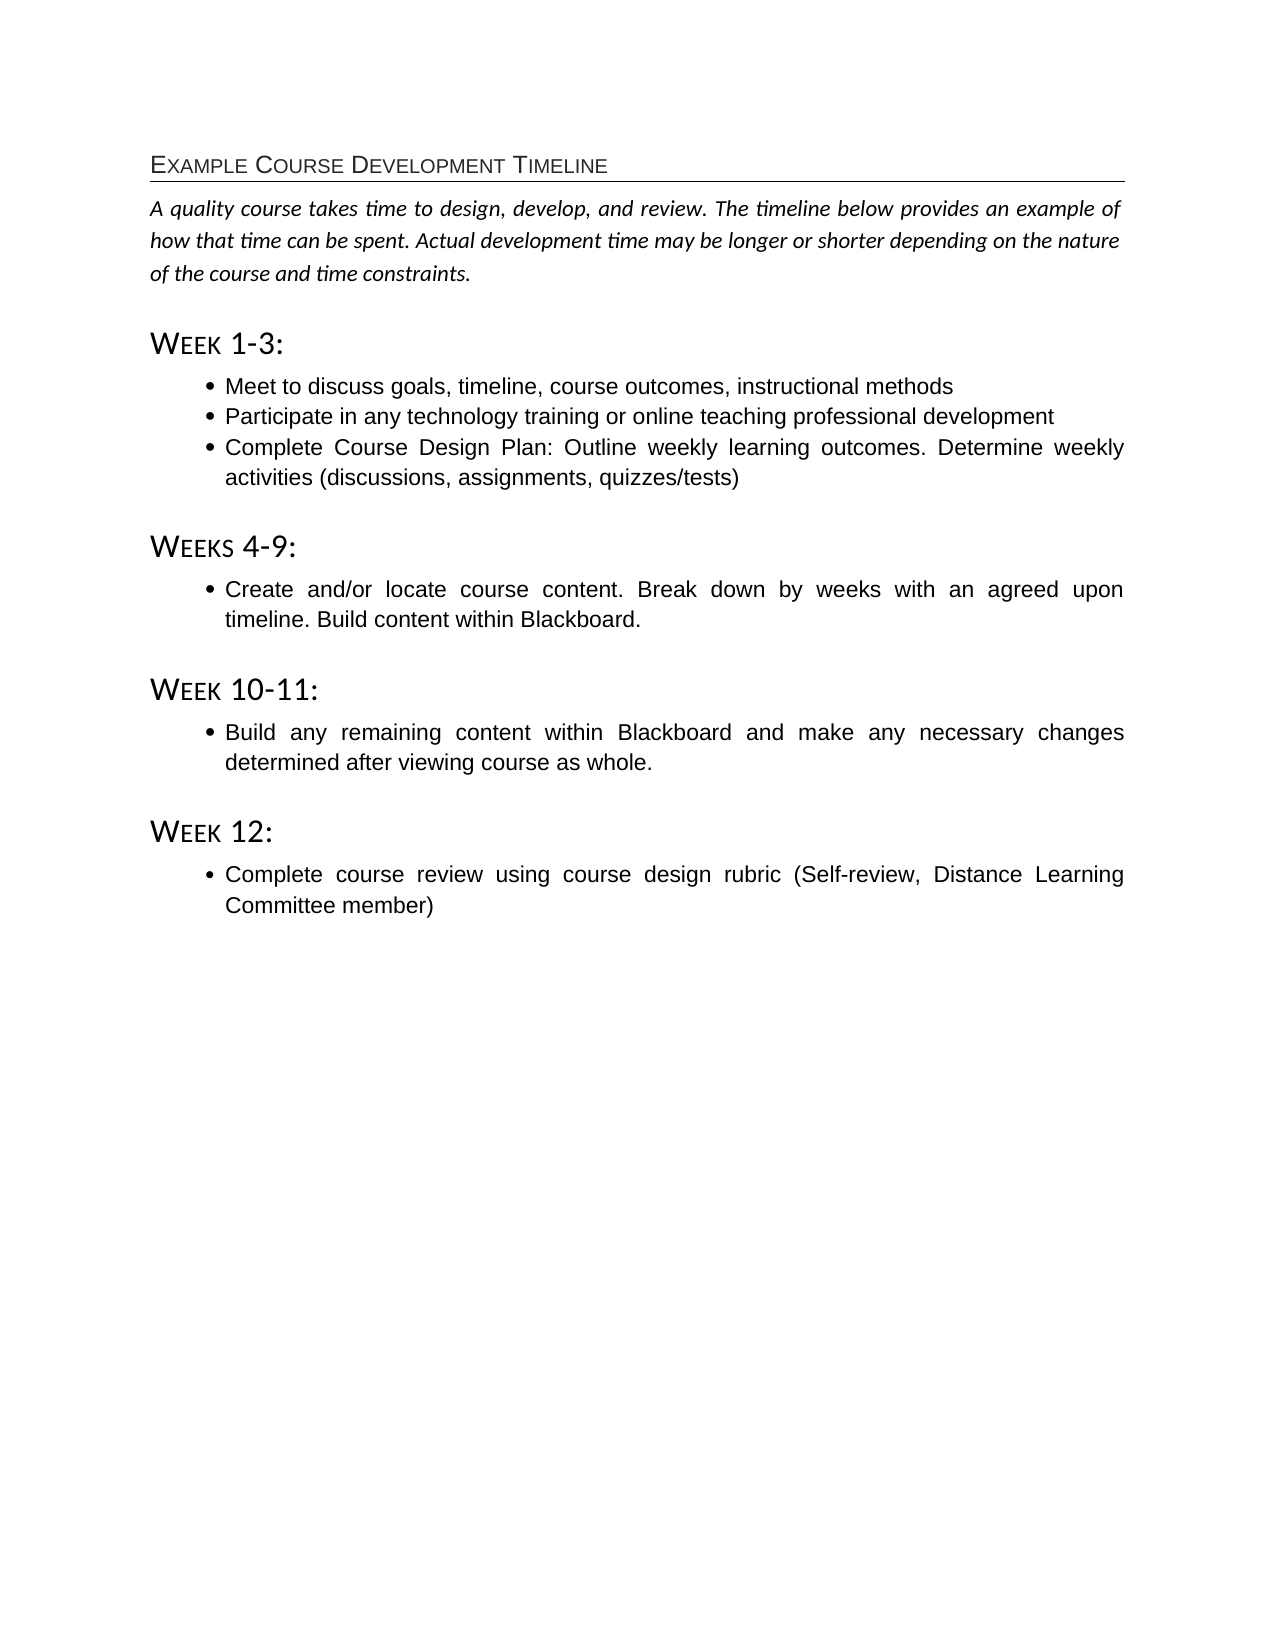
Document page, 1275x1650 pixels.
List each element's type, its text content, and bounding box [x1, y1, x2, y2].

title Example Course Development Timeline [150, 150, 1125, 181]
subtitle Week 1-3: [150, 322, 1125, 363]
list Participate in any technology training or online teaching professional development [206, 403, 1125, 430]
subtitle Week 12: [150, 810, 1125, 851]
subtitle Weeks 4-9: [150, 525, 1125, 566]
text A quality course takes time to design, develop, and review. The timeline below provides an example of how that time can be spent. Actual development time may be longer or shorter depending on the nature of the course and time constraints. [150, 194, 1125, 287]
list Build any remaining content within Blackboard and make any necessary changes determined after viewing course as whole. [206, 719, 1125, 775]
list Complete Course Design Plan: Outline weekly learning outcomes. Determine weekly activities (discussions, assignments, quizzes/tests) [206, 433, 1125, 490]
list Complete course review using course design rubric (Self-review, Distance Learning Committee member) [206, 861, 1125, 918]
list Meet to discuss goals, timeline, course outcomes, instructional methods [206, 373, 1125, 399]
subtitle Week 10-11: [150, 668, 1125, 708]
list Create and/or locate course content. Break down by weeks with an agreed upon timeline. Build content within Blackboard. [206, 576, 1125, 633]
